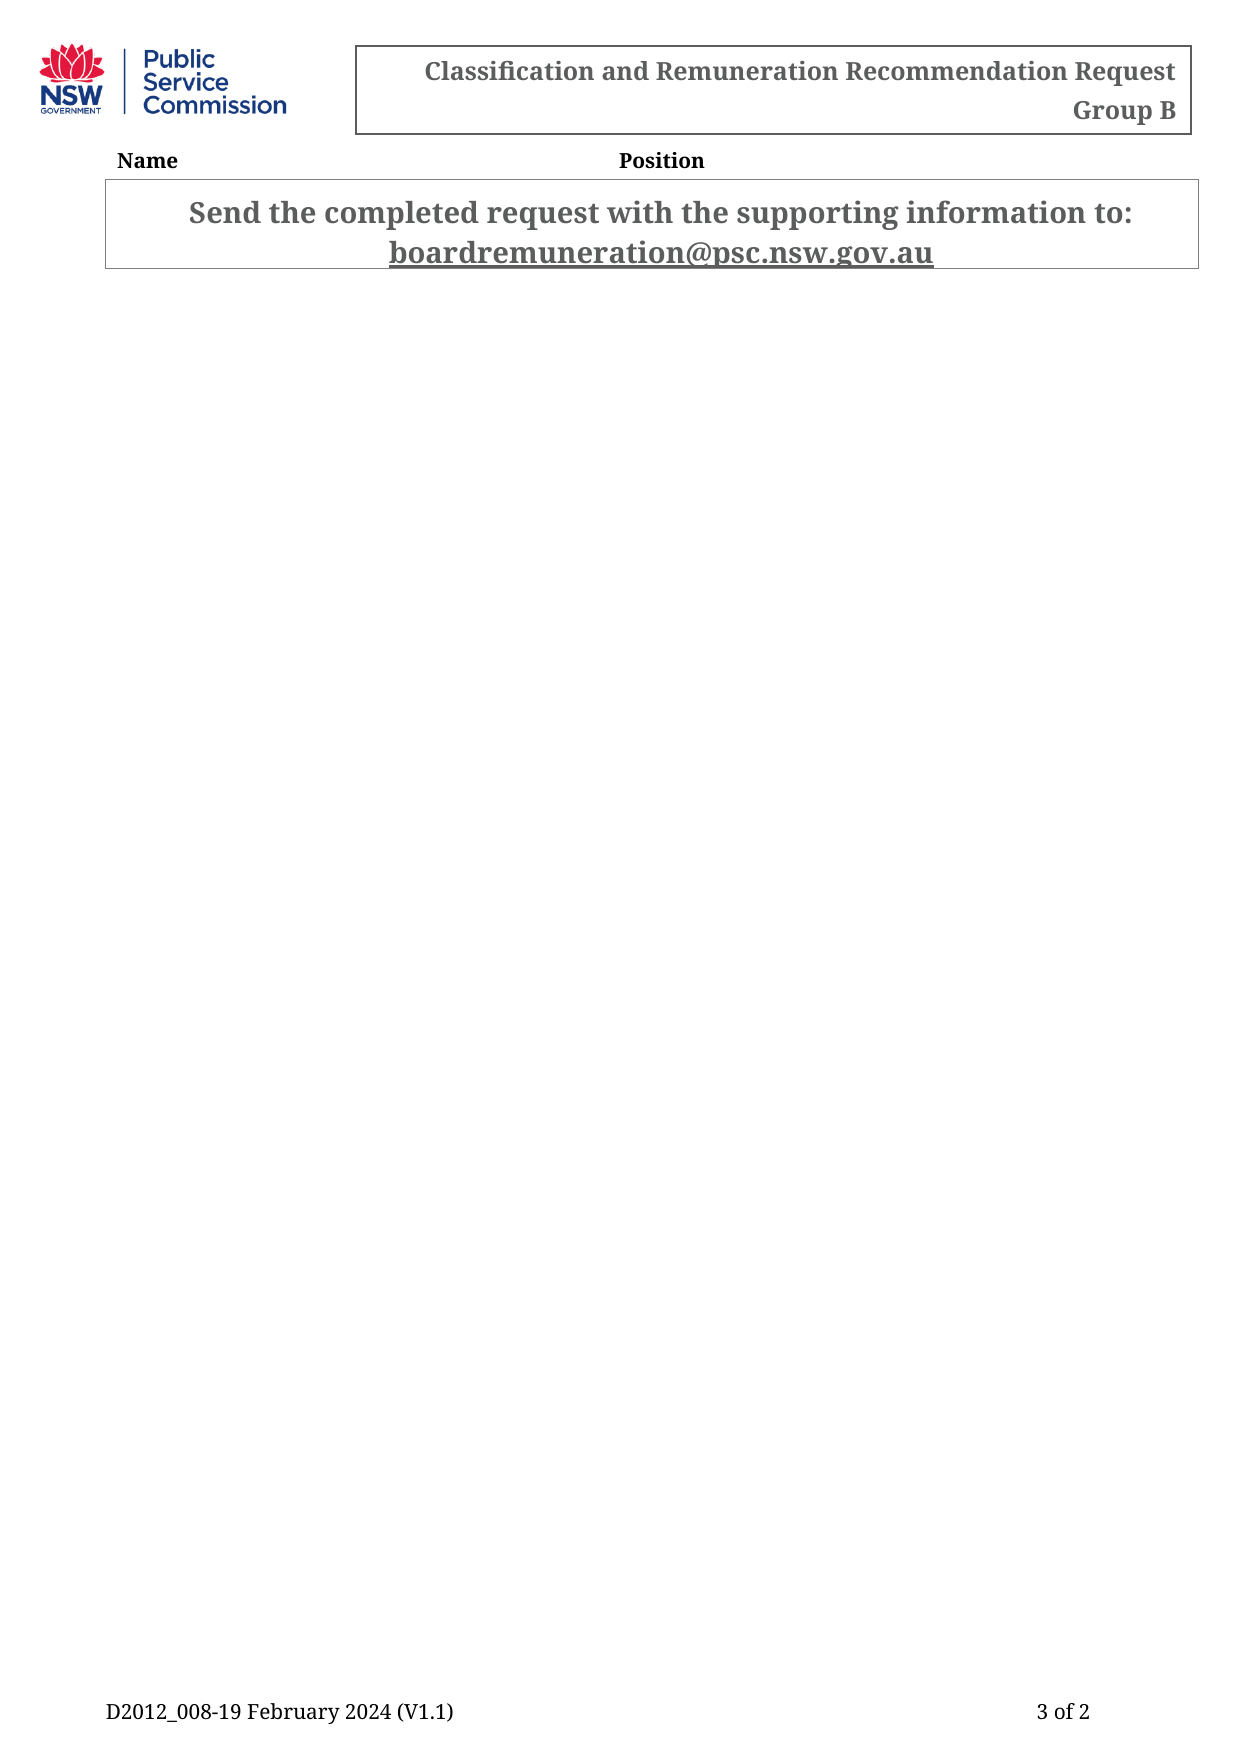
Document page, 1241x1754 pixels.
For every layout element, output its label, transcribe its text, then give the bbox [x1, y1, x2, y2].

picture [20, 24, 308, 133]
table_cell Send the completed request with the supporting information to: boardremuneration@psc.nsw.gov.au [106, 180, 1198, 267]
table_header Position [608, 146, 1198, 179]
table_header Name [106, 146, 608, 179]
